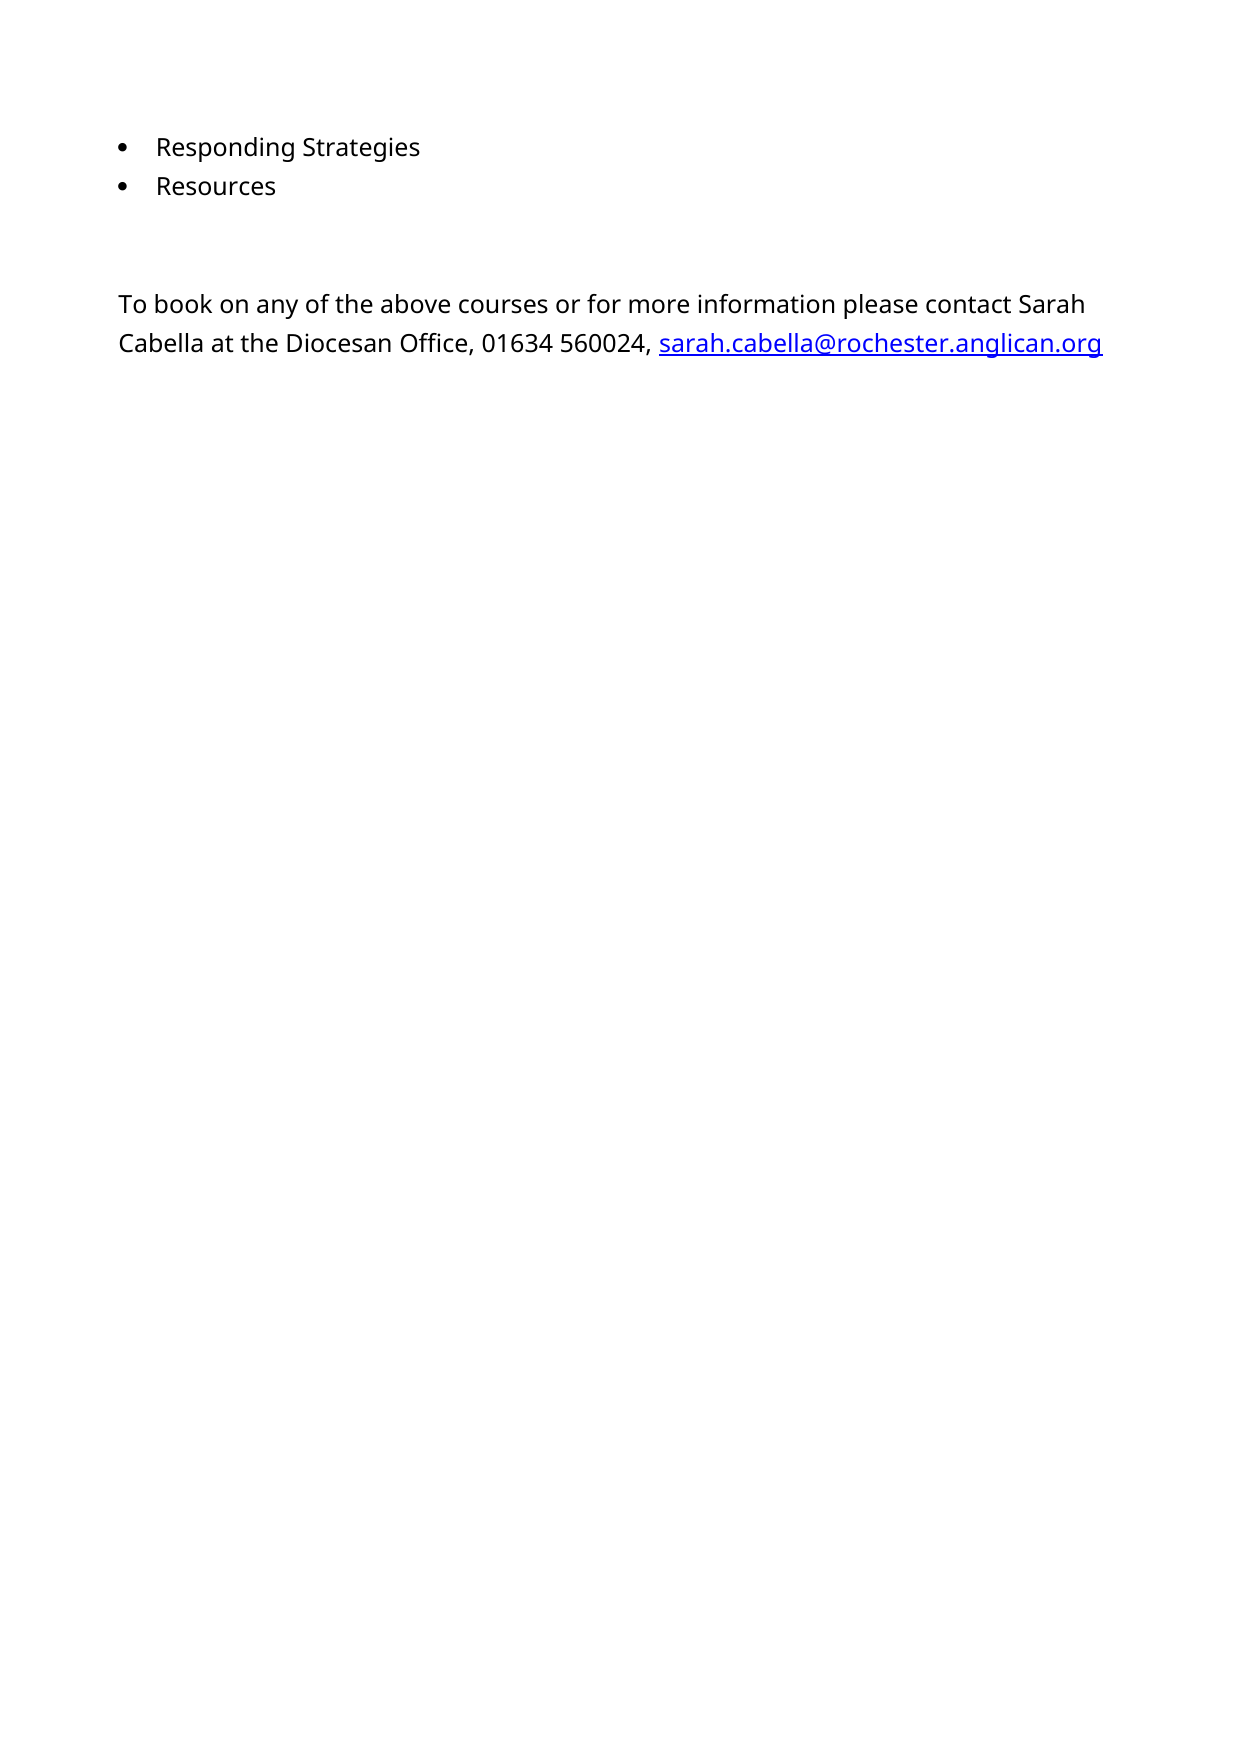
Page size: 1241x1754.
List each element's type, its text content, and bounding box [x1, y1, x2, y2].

text To book on any of the above courses or for more information please contact Sarah Cabella at the Diocesan Office, 01634 560024, sarah.cabella@rochester.anglican.org [118, 287, 1122, 360]
list Responding Strategies [118, 130, 1122, 164]
list Resources [118, 169, 1122, 203]
